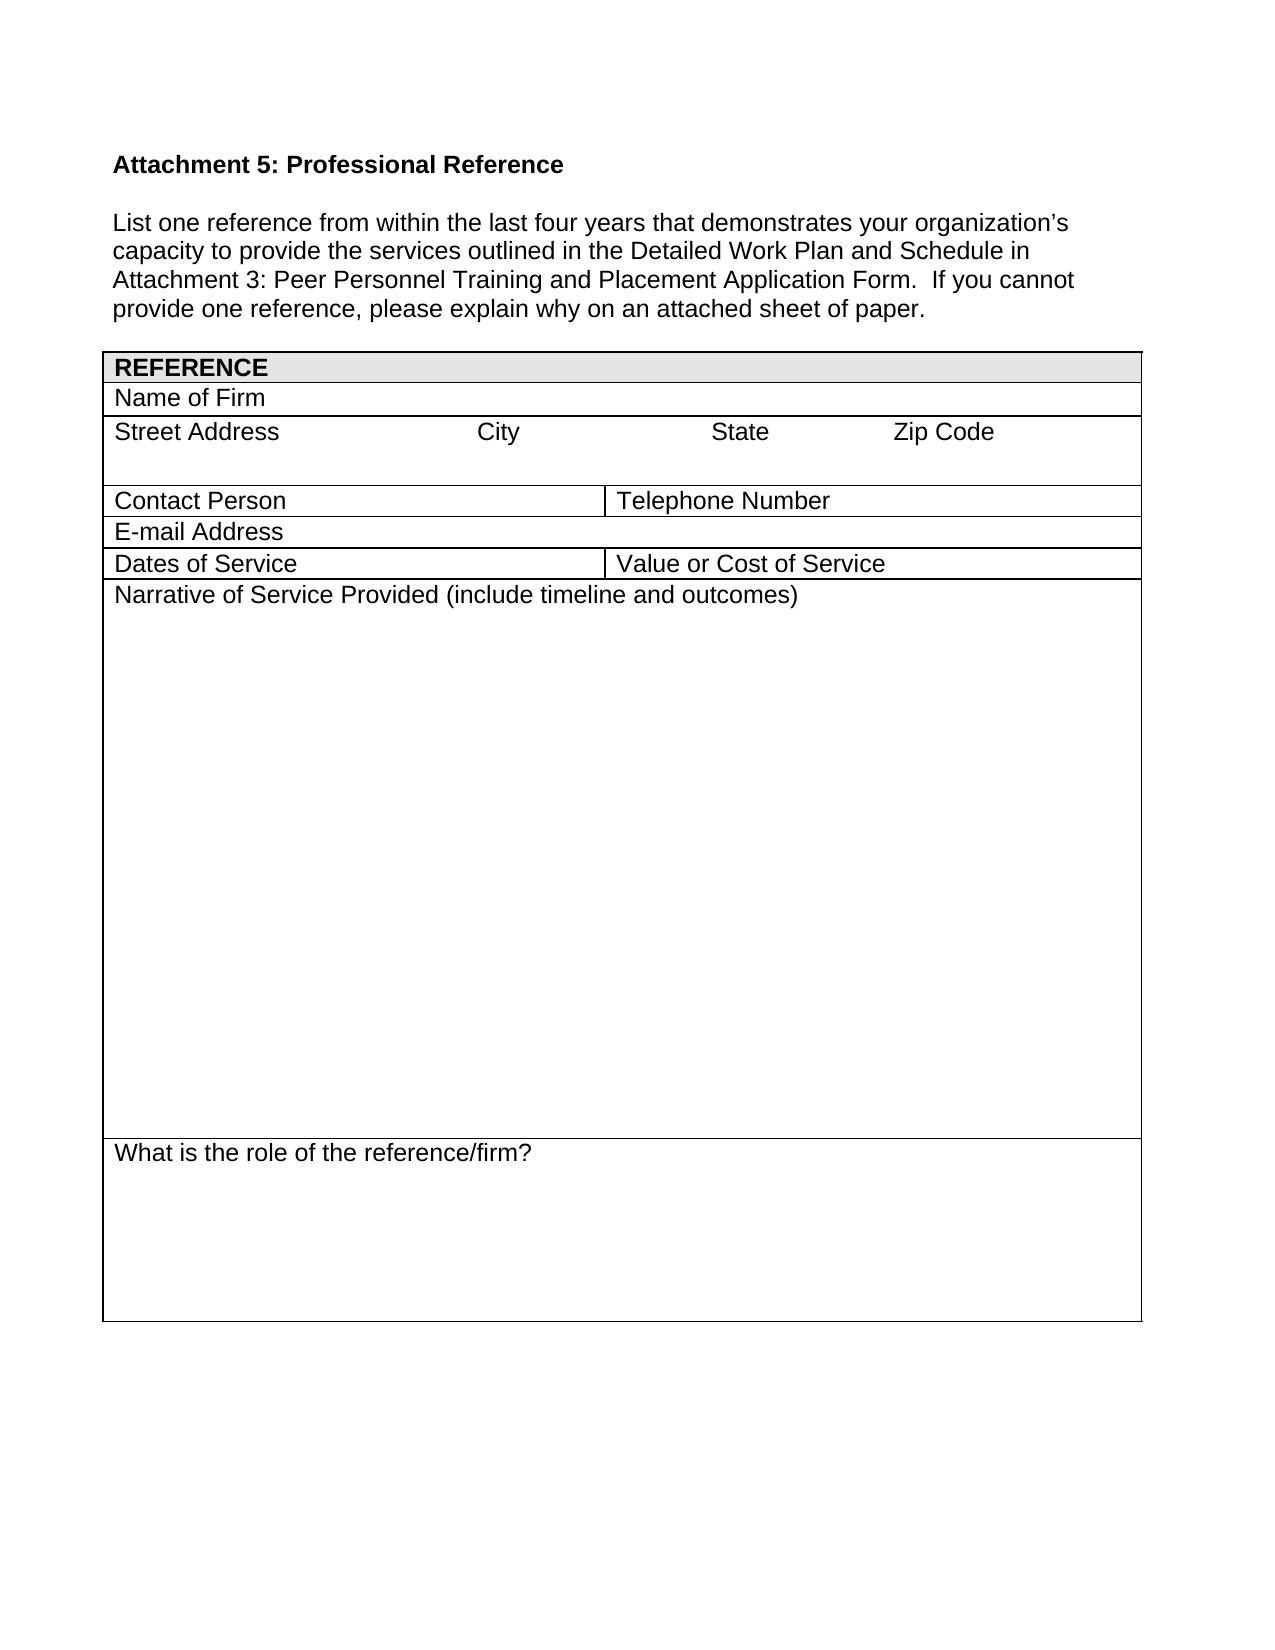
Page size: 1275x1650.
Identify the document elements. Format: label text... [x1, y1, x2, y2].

table_cell Telephone Number [606, 486, 1141, 516]
table_cell Value or Cost of Service [606, 549, 1141, 578]
table_cell Contact Person [104, 486, 604, 516]
table_cell City [379, 417, 605, 485]
table_cell Street Address [104, 417, 379, 485]
table_cell Name of Firm [104, 383, 1141, 415]
table_cell State [605, 417, 831, 485]
subtitle Attachment 5: Professional Reference [112, 150, 1162, 179]
table_cell Zip Code [831, 417, 1141, 485]
table_cell What is the role of the reference/firm? [104, 1139, 1141, 1321]
table_cell Dates of Service [104, 549, 604, 578]
table_cell Narrative of Service Provided (include timeline and outcomes) [104, 580, 1141, 1138]
table_cell E-mail Address [104, 517, 1141, 547]
table_header REFERENCE [104, 353, 1141, 382]
text List one reference from within the last four years that demonstrates your organization’s capacity to provide the services outlined in the Detailed Work Plan and Schedule in Attachment 3: Peer Personnel Training and Placement Application Form. If you cannot provide one reference, please explain why on an attached sheet of paper. [112, 207, 1162, 322]
